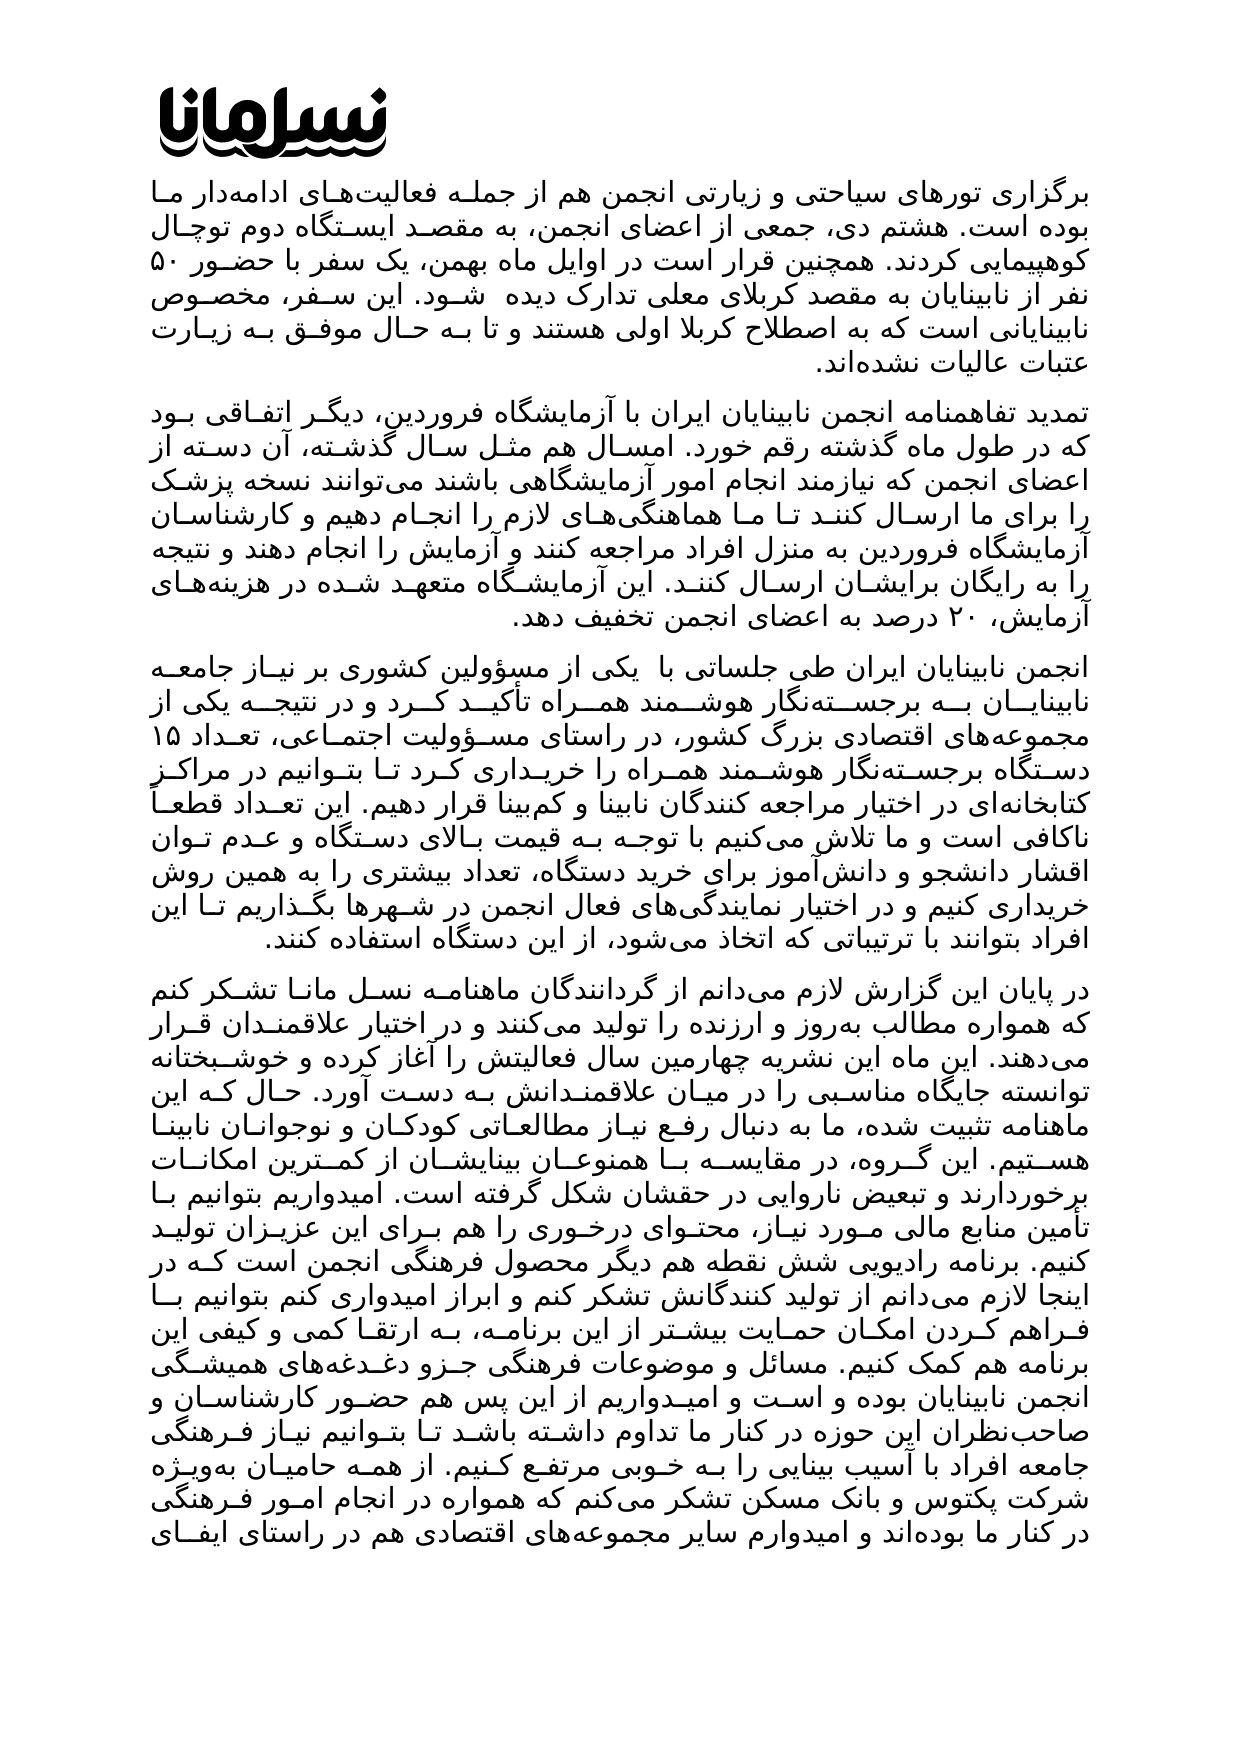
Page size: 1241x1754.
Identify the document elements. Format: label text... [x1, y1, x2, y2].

picture [150, 75, 398, 170]
text تمدید تفاهمنامه انجمن نابینایان ایران با آزمایشگاه فروردین، دیگر اتفاقی بود که در طول ماه گذشته رقم خورد. امسال هم مثل سال گذشته، آن دسته از اعضای انجمن که نیازمند انجام امور آزمایشگاهی باشند می‌توانند نسخه پزشک را برای ما ارسال کنند تا ما هماهنگی‌های لازم را انجام دهیم و کارشناسان آزمایشگاه فروردین به منزل افراد مراجعه کنند و آزمایش را انجام دهند و نتیجه را به رایگان برایشان ارسال کنند. این آزمایشگاه متعهد شده در هزینه‌های آزمایش، ۲۰ درصد به اعضای انجمن تخفیف دهد. [150, 396, 1090, 633]
text انجمن نابینایان ایران طی جلساتی با یکی از مسؤولین کشوری بر نیاز جامعه نابینایان به برجسته‌نگار هوشمند همراه تأکید کرد و در نتیجه یکی از مجموعه‌های اقتصادی بزرگ کشور، در راستای مسؤولیت اجتماعی، تعداد ۱۵ دستگاه برجسته‌نگار هوشمند همراه را خریداری کرد تا بتوانیم در مراکز کتابخانه‌ای در اختیار مراجعه کنندگان نابینا و کم‌بینا قرار دهیم. این تعداد قطعاً ناکافی است و ما تلاش می‌کنیم با توجه به قیمت بالای دستگاه و عدم توان اقشار دانشجو و دانش‌آموز برای خرید دستگاه، تعداد بیشتری را به همین روش خریداری کنیم و در اختیار نمایندگی‌های فعال انجمن در شهر‌ها بگذاریم تا این افراد بتوانند با ترتیباتی که اتخاذ می‌شود، از این دستگاه استفاده کنند. [150, 650, 1090, 956]
text برگزاری تور‌های سیاحتی و زیارتی انجمن هم از جمله فعالیت‌های ادامه‌دار ما بوده است. هشتم دی، جمعی از اعضای انجمن، به مقصد ایستگاه دوم توچال کوهپیمایی کردند. همچنین قرار است در اوایل ماه بهمن، یک سفر با حضور ۵۰ نفر از نابینایان به مقصد کربلای معلی تدارک دیده شود. این سفر، مخصوص نابینایانی است که به اصطلاح کربلا اولی هستند و تا به حال موفق به زیارت عتبات عالیات نشده‌اند. [150, 175, 1090, 379]
